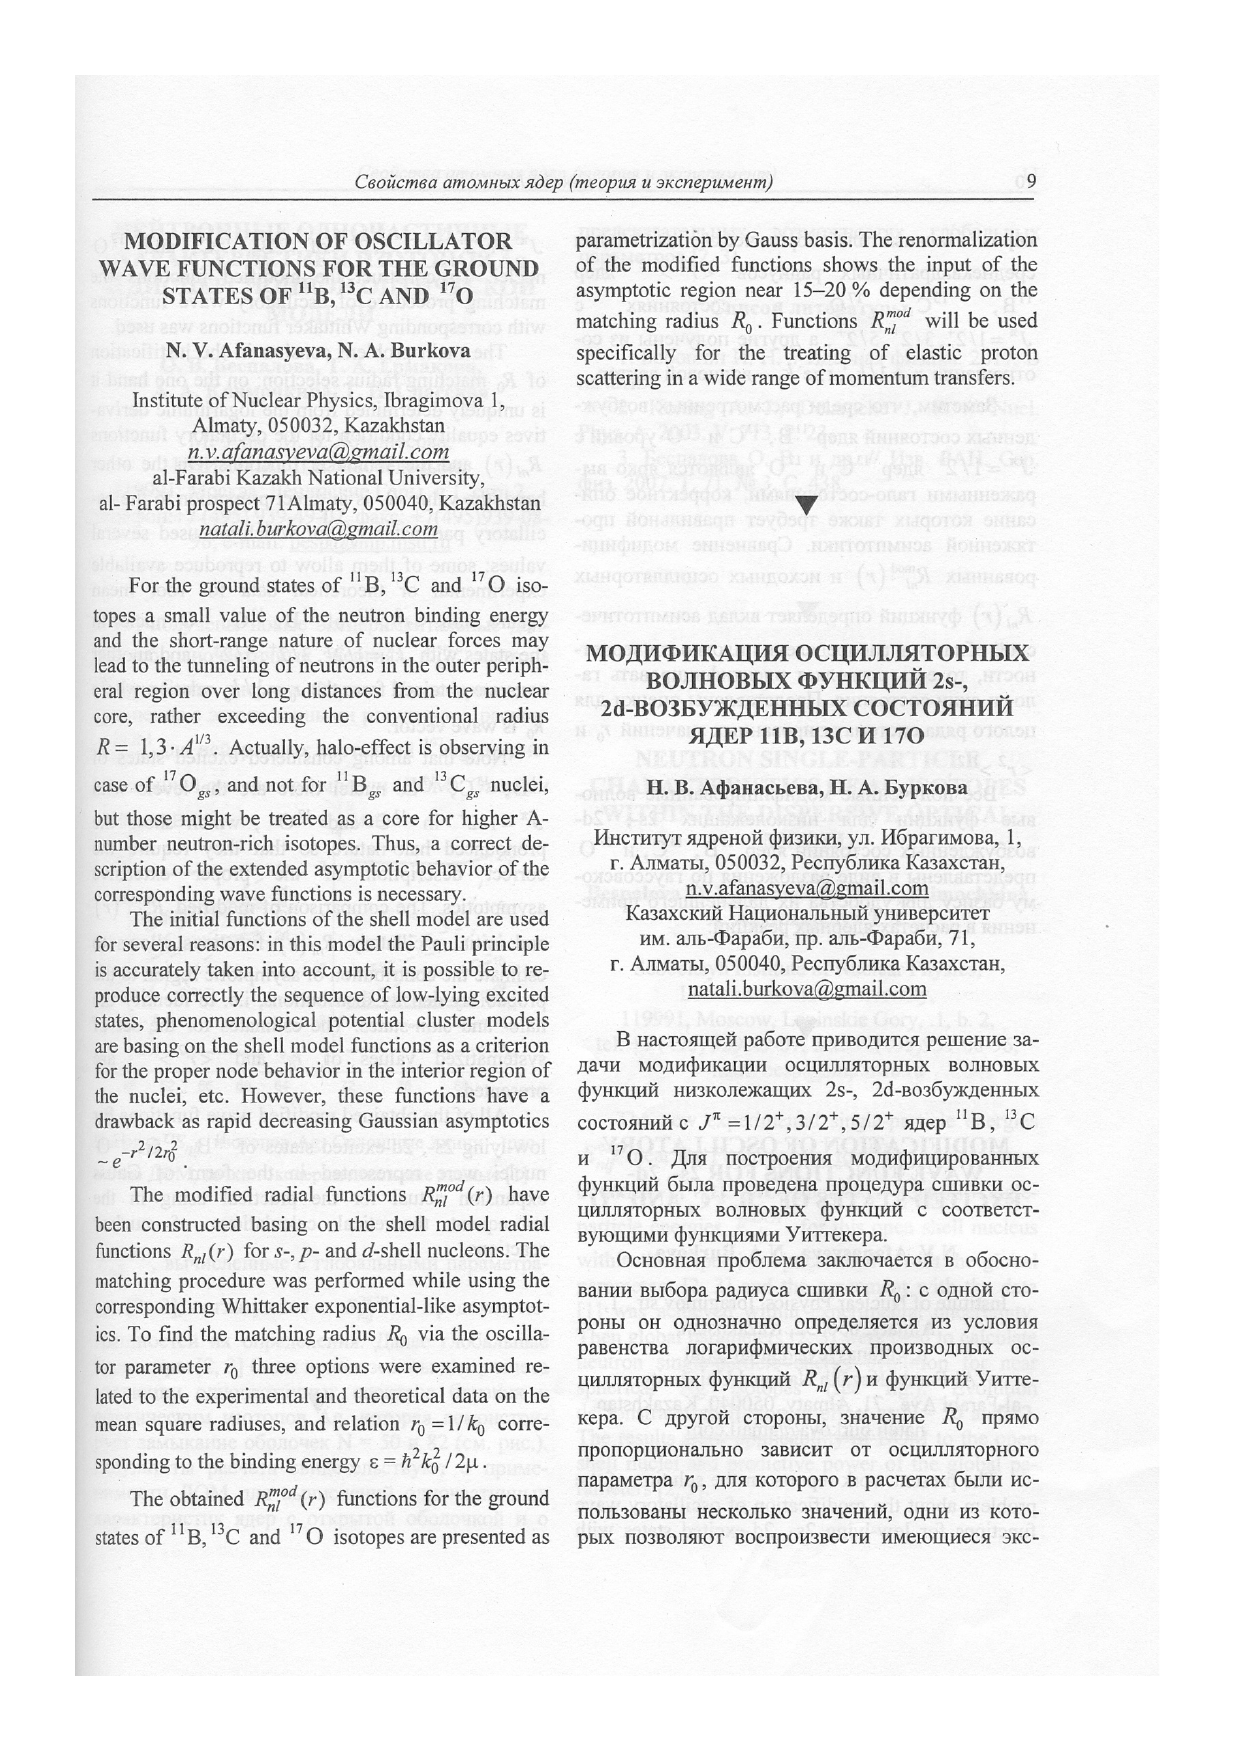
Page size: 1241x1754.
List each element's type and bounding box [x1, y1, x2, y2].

picture [75, 75, 1160, 1676]
